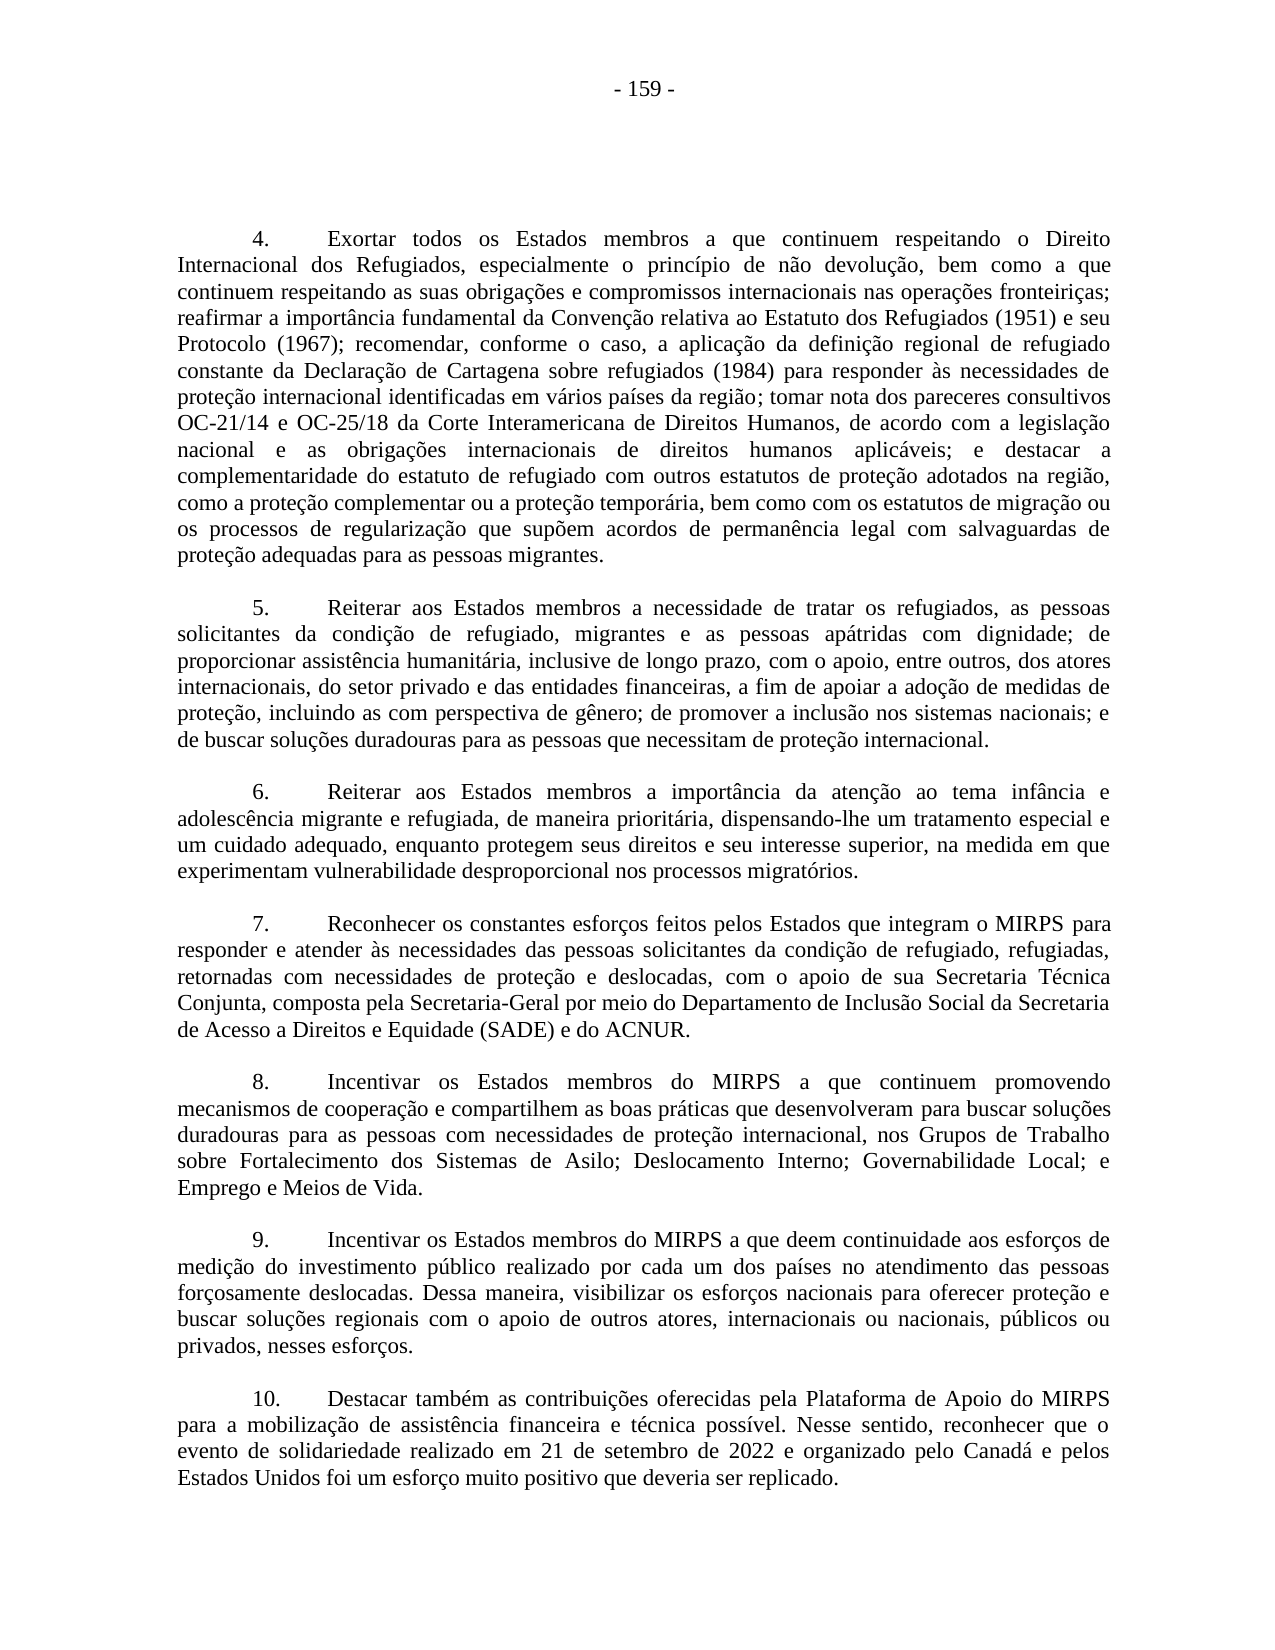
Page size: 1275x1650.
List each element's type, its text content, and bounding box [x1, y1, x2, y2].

list Reconhecer os constantes esforços feitos pelos Estados que integram o MIRPS para responder e atender às necessidades das pessoas solicitantes da condição de refugiado, refugiadas, retornadas com necessidades de proteção e deslocadas, com o apoio de sua Secretaria Técnica Conjunta, composta pela Secretaria-Geral por meio do Departamento de Inclusão Social da Secretaria de Acesso a Direitos e Equidade (SADE) e do ACNUR. [177, 910, 1111, 1042]
text 9. Incentivar os Estados membros do MIRPS a que deem continuidade aos esforços de medição do investimento público realizado por cada um dos países no atendimento das pessoas forçosamente deslocadas. Dessa maneira, visibilizar os esforços nacionais para oferecer proteção e buscar soluções regionais com o apoio de outros atores, internacionais ou nacionais, públicos ou privados, nesses esforços. [177, 1226, 1111, 1358]
text 8. Incentivar os Estados membros do MIRPS a que continuem promovendo mecanismos de cooperação e compartilhem as boas práticas que desenvolveram para buscar soluções duradouras para as pessoas com necessidades de proteção internacional, nos Grupos de Trabalho sobre Fortalecimento dos Sistemas de Asilo; Deslocamento Interno; Governabilidade Local; e Emprego e Meios de Vida. [177, 1068, 1111, 1200]
text 6. Reiterar aos Estados membros a importância da atenção ao tema infância e adolescência migrante e refugiada, de maneira prioritária, dispensando-lhe um tratamento especial e um cuidado adequado, enquanto protegem seus direitos e seu interesse superior, na medida em que experimentam vulnerabilidade desproporcional nos processos migratórios. [177, 778, 1111, 884]
text 4. Exortar todos os Estados membros a que continuem respeitando o Direito Internacional dos Refugiados, especialmente o princípio de não devolução, bem como a que continuem respeitando as suas obrigações e compromissos internacionais nas operações fronteiriças; reafirmar a importância fundamental da Convenção relativa ao Estatuto dos Refugiados (1951) e seu Protocolo (1967); recomendar, conforme o caso, a aplicação da definição regional de refugiado constante da Declaração de Cartagena sobre refugiados (1984) para responder às necessidades de proteção internacional identificadas em vários países da região; tomar nota dos pareceres consultivos OC-21/14 e OC-25/18 da Corte Interamericana de Direitos Humanos, de acordo com a legislação nacional e as obrigações internacionais de direitos humanos aplicáveis; e destacar a complementaridade do estatuto de refugiado com outros estatutos de proteção adotados na região, como a proteção complementar ou a proteção temporária, bem como com os estatutos de migração ou os processos de regularização que supõem acordos de permanência legal com salvaguardas de proteção adequadas para as pessoas migrantes. [177, 225, 1111, 568]
text 10. Destacar também as contribuições oferecidas pela Plataforma de Apoio do MIRPS para a mobilização de assistência financeira e técnica possível. Nesse sentido, reconhecer que o evento de solidariedade realizado em 21 de setembro de 2022 e organizado pelo Canadá e pelos Estados Unidos foi um esforço muito positivo que deveria ser replicado. [177, 1384, 1111, 1490]
text 5. Reiterar aos Estados membros a necessidade de tratar os refugiados, as pessoas solicitantes da condição de refugiado, migrantes e as pessoas apátridas com dignidade; de proporcionar assistência humanitária, inclusive de longo prazo, com o apoio, entre outros, dos atores internacionais, do setor privado e das entidades financeiras, a fim de apoiar a adoção de medidas de proteção, incluindo as com perspectiva de gênero; de promover a inclusão nos sistemas nacionais; e de buscar soluções duradouras para as pessoas que necessitam de proteção internacional. [177, 594, 1111, 752]
